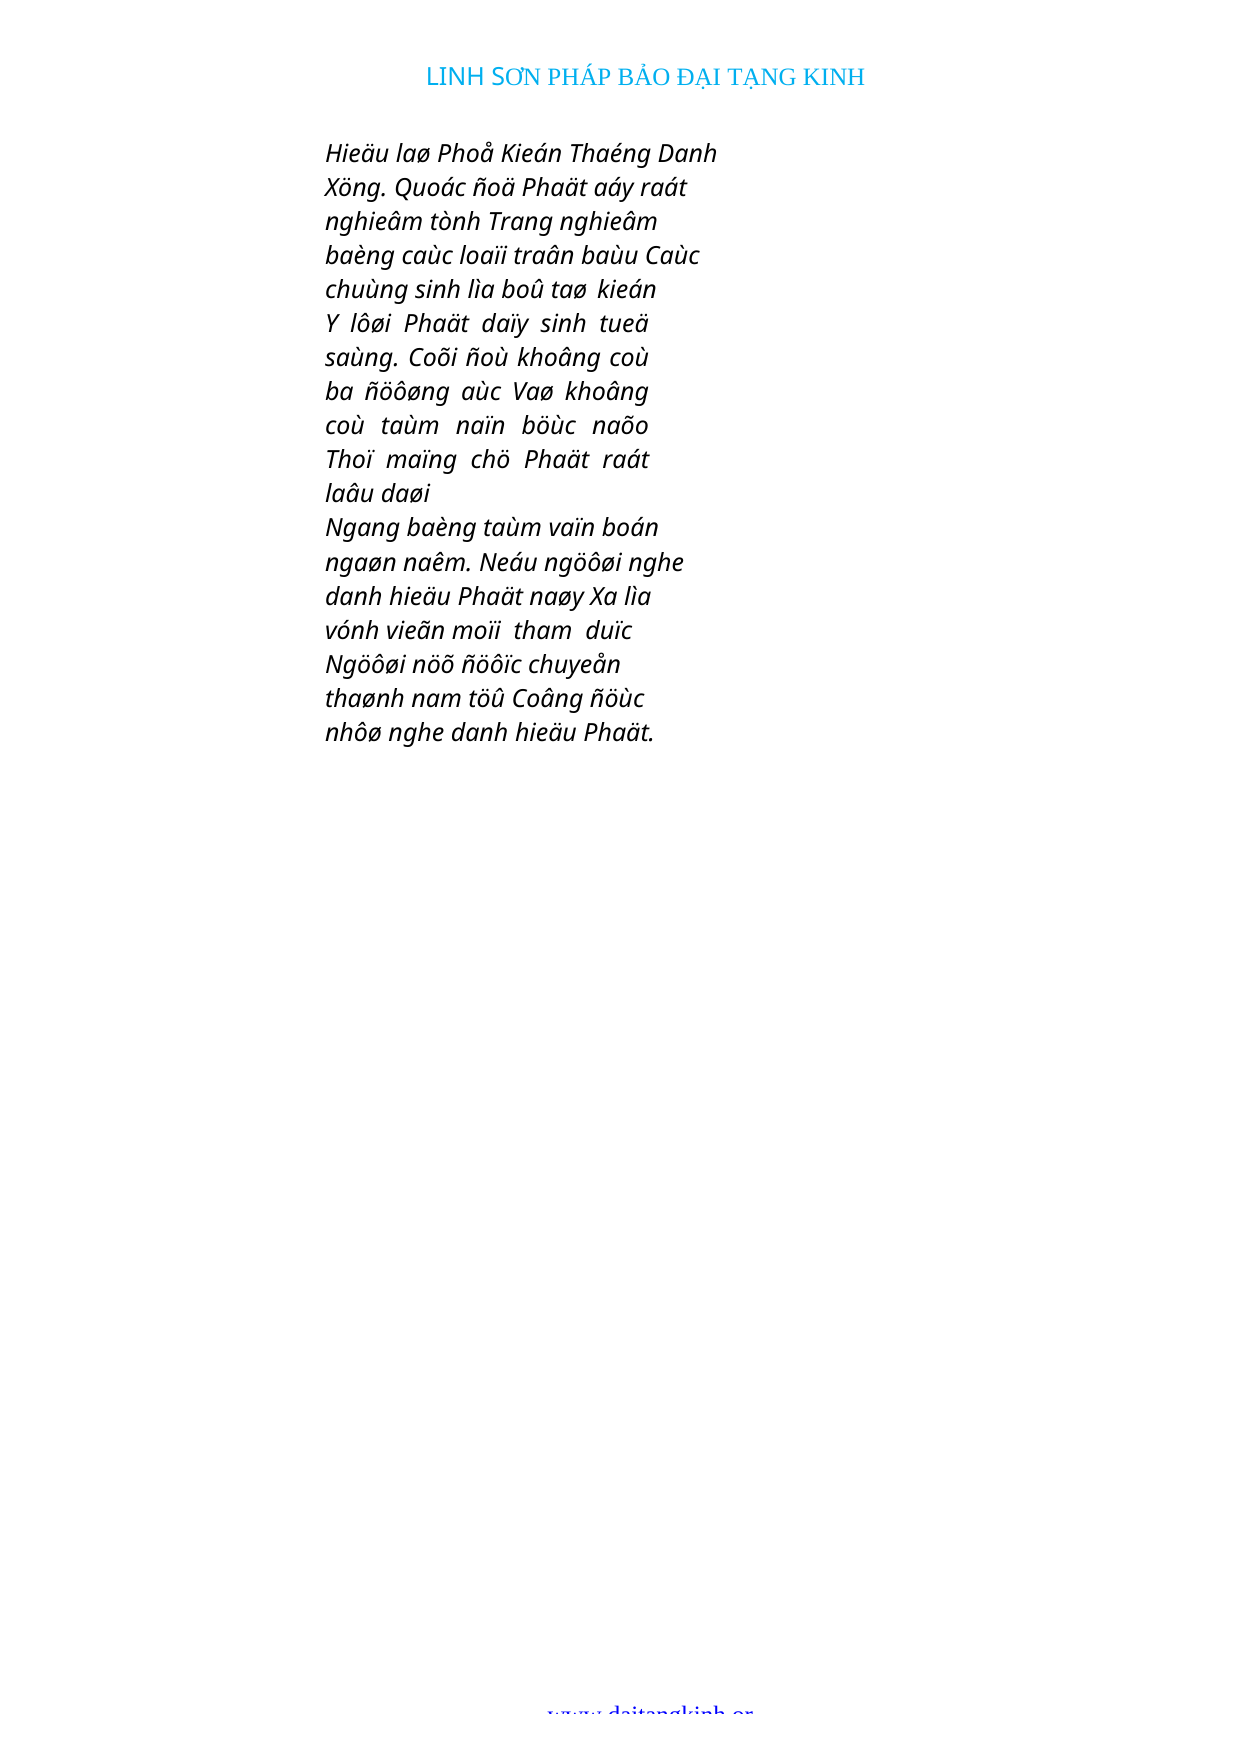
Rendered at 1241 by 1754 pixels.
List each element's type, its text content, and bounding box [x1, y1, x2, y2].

text Hieäu laø Phoå Kieán Thaéng Danh Xöng. Quoác ñoä Phaät aáy raát nghieâm tònh Trang nghieâm baèng caùc loaïi traân baùu Caùc chuùng sinh lìa boû taø kieán [325, 135, 722, 306]
text Y lôøi Phaät daïy sinh tueä saùng. Coõi ñoù khoâng coù ba ñöôøng aùc Vaø khoâng coù taùm naïn böùc naõo Thoï maïng chö Phaät raát laâu daøi [325, 306, 649, 510]
text Ngang baèng taùm vaïn boán ngaøn naêm. Neáu ngöôøi nghe danh hieäu Phaät naøy Xa lìa vónh vieãn moïi tham duïc Ngöôøi nöõ ñöôïc chuyeån thaønh nam töû Coâng ñöùc nhôø nghe danh hieäu Phaät. [325, 510, 705, 748]
